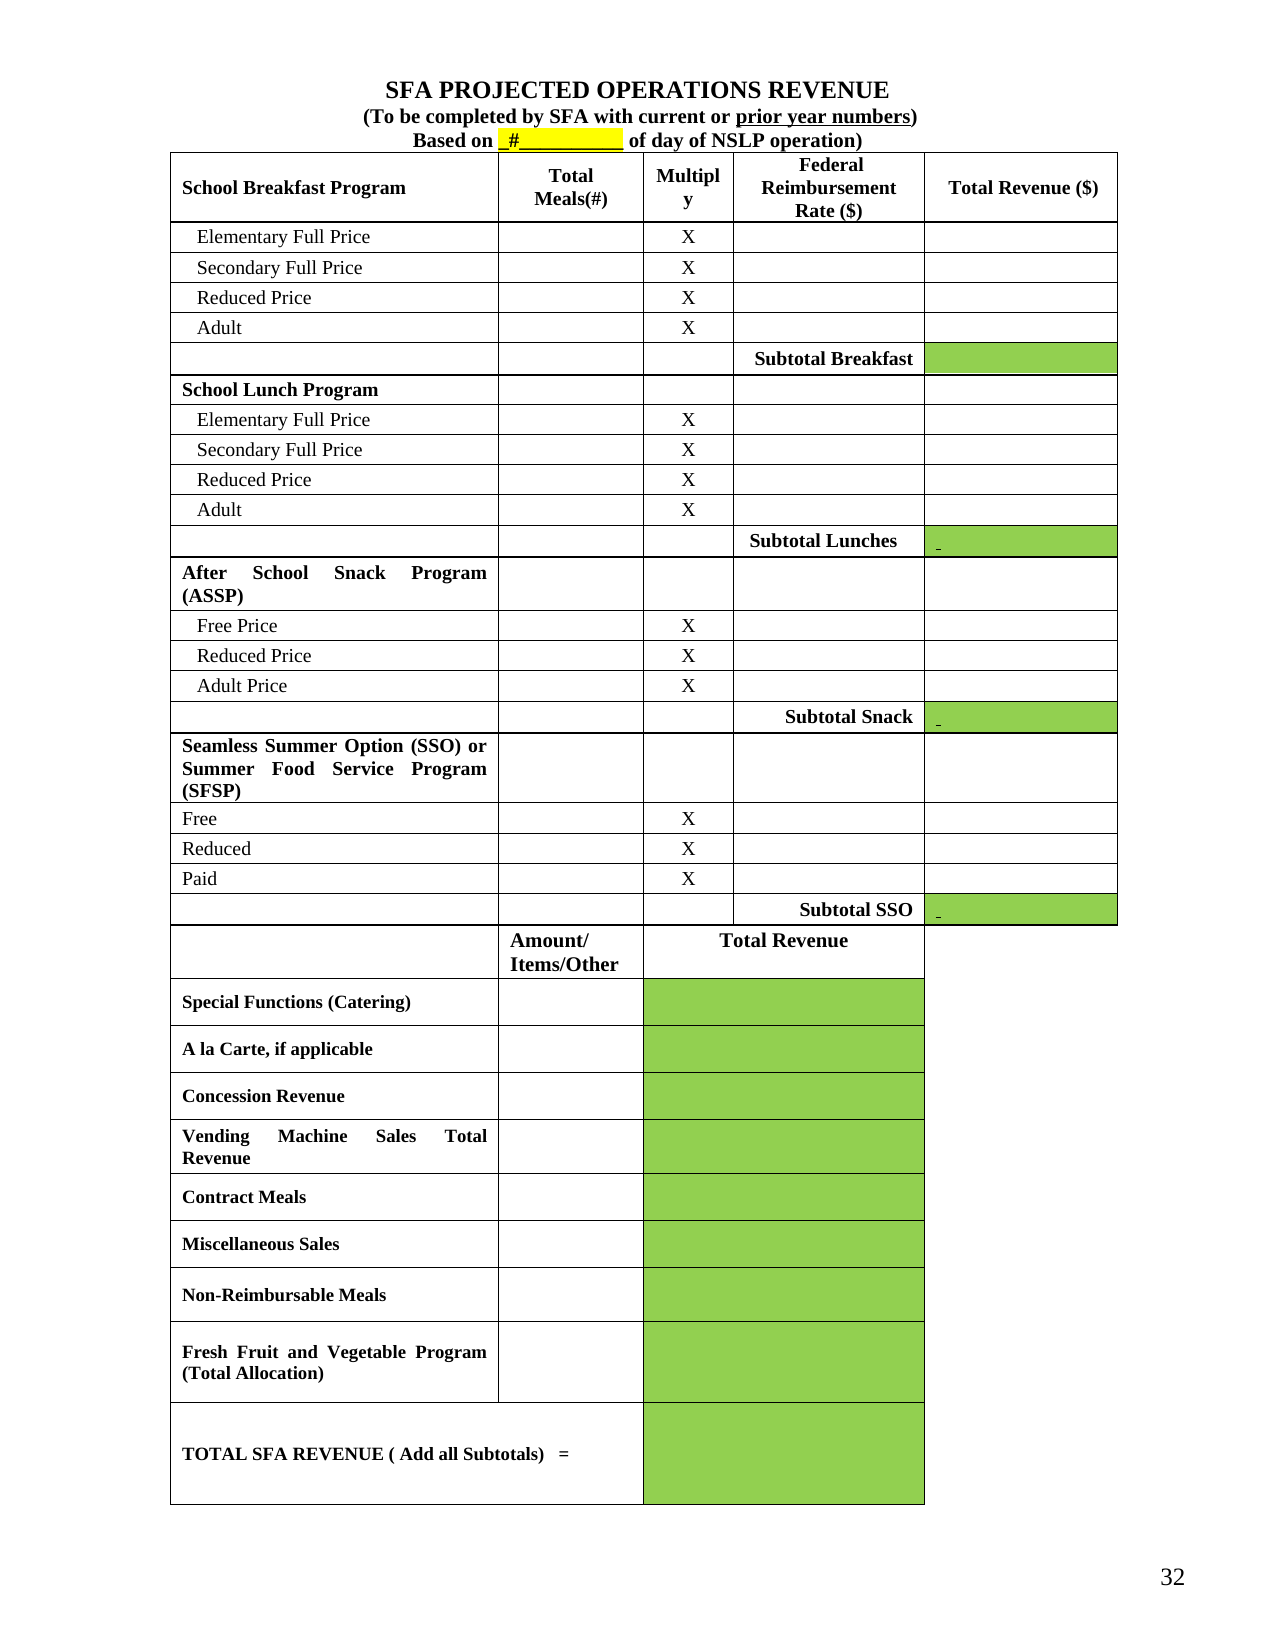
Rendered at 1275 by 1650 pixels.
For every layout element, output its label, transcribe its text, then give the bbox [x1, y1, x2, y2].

table_cell [499, 526, 643, 556]
table_cell [925, 834, 1117, 863]
table_cell [499, 495, 643, 524]
table_header Total Meals(#) [499, 153, 643, 221]
table_cell [499, 223, 643, 252]
table_cell [734, 495, 924, 524]
table_cell A la Carte, if applicable [171, 1026, 498, 1072]
table_cell [925, 894, 1117, 924]
table_cell Secondary Full Price [171, 435, 498, 464]
table_cell [734, 376, 924, 404]
table_cell Fresh Fruit and Vegetable Program (Total Allocation) [171, 1322, 498, 1402]
table_cell [734, 834, 924, 863]
table_cell School Lunch Program [171, 376, 498, 404]
table_cell [925, 611, 1117, 640]
table_cell [499, 611, 643, 640]
table_header Total Revenue ($) [925, 153, 1117, 221]
table_cell [499, 1073, 643, 1119]
table_cell Non-Reimbursable Meals [171, 1268, 498, 1321]
table_cell [925, 864, 1117, 893]
table_cell [644, 1026, 924, 1072]
table_cell After School Snack Program (ASSP) [171, 558, 498, 610]
table_cell [925, 405, 1117, 434]
table_cell [499, 1322, 643, 1402]
table_cell X [644, 864, 733, 893]
text Based on _#__________ of day of NSLP operation) [90, 128, 498, 152]
table_cell [499, 834, 643, 863]
table_cell [499, 253, 643, 282]
table_cell [499, 313, 643, 342]
table_cell [499, 283, 643, 312]
table_cell Contract Meals [171, 1174, 498, 1220]
table_cell [644, 1268, 924, 1321]
table_cell X [644, 465, 733, 494]
table_cell [734, 558, 924, 610]
table_cell Reduced Price [171, 465, 498, 494]
table_cell Seamless Summer Option (SSO) or Summer Food Service Program (SFSP) [171, 734, 498, 802]
table_cell [499, 979, 643, 1025]
table_cell [499, 435, 643, 464]
table_cell X [644, 641, 733, 670]
text Based on _#__________ of day of NSLP operation) [623, 128, 1185, 152]
table_cell [499, 1120, 643, 1173]
table_cell TOTAL SFA REVENUE ( Add all Subtotals) = [171, 1403, 643, 1504]
text (To be completed by SFA with current or prior year numbers) [90, 104, 1185, 128]
table_cell [499, 641, 643, 670]
table_header Federal Reimbursement Rate ($) [734, 153, 924, 221]
table_cell [734, 223, 924, 252]
table_cell [925, 671, 1117, 701]
table_cell [644, 1073, 924, 1119]
table_cell [644, 1221, 924, 1267]
table_cell [644, 702, 733, 732]
table_cell Adult [171, 495, 498, 524]
table_cell [644, 1120, 924, 1173]
table_cell [644, 734, 733, 802]
table_cell [734, 253, 924, 282]
table_cell [925, 313, 1117, 342]
table_cell [734, 405, 924, 434]
table_cell [644, 894, 733, 924]
subtitle SFA PROJECTED OPERATIONS REVENUE [90, 75, 1185, 104]
table_cell [925, 435, 1117, 464]
table_cell [734, 671, 924, 701]
table_cell [925, 526, 1117, 556]
table_cell [925, 803, 1117, 832]
table_cell [499, 1221, 643, 1267]
table_cell [499, 702, 643, 732]
table_cell [925, 376, 1117, 404]
table_cell [734, 611, 924, 640]
table_cell [499, 671, 643, 701]
table_cell [925, 253, 1117, 282]
table_cell Vending Machine Sales Total Revenue [171, 1120, 498, 1173]
table_cell X [644, 803, 733, 832]
table_cell Subtotal Snack [734, 702, 924, 732]
table_cell [925, 283, 1117, 312]
table_cell [925, 495, 1117, 524]
table_cell X [644, 834, 733, 863]
table_cell [734, 435, 924, 464]
table_cell Miscellaneous Sales [171, 1221, 498, 1267]
table_cell [499, 734, 643, 802]
table_cell X [644, 495, 733, 524]
table_cell X [644, 253, 733, 282]
table_cell Special Functions (Catering) [171, 979, 498, 1025]
table_cell [171, 894, 498, 924]
table_header Multiply [644, 153, 733, 221]
table_cell X [644, 435, 733, 464]
table_cell [925, 343, 1117, 373]
table_cell [499, 803, 643, 832]
table_cell [734, 641, 924, 670]
table_cell Secondary Full Price [171, 253, 498, 282]
table_cell [644, 558, 733, 610]
table_cell [734, 313, 924, 342]
table_cell [499, 1026, 643, 1072]
table_cell [171, 926, 498, 978]
table_cell Adult Price [171, 671, 498, 701]
table_cell [499, 864, 643, 893]
table_cell X [644, 611, 733, 640]
table_cell [644, 979, 924, 1025]
table_cell Subtotal SSO [734, 894, 924, 924]
table_cell Subtotal Lunches [734, 526, 924, 556]
table_cell Adult [171, 313, 498, 342]
table_cell [644, 376, 733, 404]
table_cell Reduced Price [171, 283, 498, 312]
table_cell Elementary Full Price [171, 405, 498, 434]
table_cell [925, 702, 1117, 732]
table_cell Total Revenue [644, 926, 924, 978]
table_cell [499, 465, 643, 494]
table_cell Reduced [171, 834, 498, 863]
table_cell [644, 1174, 924, 1220]
table_cell Reduced Price [171, 641, 498, 670]
table_cell Amount/ Items/Other [499, 926, 643, 978]
table_cell X [644, 313, 733, 342]
table_cell [734, 734, 924, 802]
table_cell Subtotal Breakfast [734, 343, 924, 373]
table_cell [644, 1403, 924, 1504]
table_cell [734, 465, 924, 494]
table_cell [644, 343, 733, 373]
table_header School Breakfast Program [171, 153, 498, 221]
table_cell [644, 526, 733, 556]
table_cell [499, 558, 643, 610]
table_cell Concession Revenue [171, 1073, 498, 1119]
table_cell [925, 734, 1117, 802]
table_cell [171, 702, 498, 732]
table_cell Elementary Full Price [171, 223, 498, 252]
table_cell X [644, 223, 733, 252]
table_cell X [644, 405, 733, 434]
table_cell [925, 558, 1117, 610]
table_cell [644, 1322, 924, 1402]
table_cell [734, 803, 924, 832]
table_cell [925, 641, 1117, 670]
table_cell [499, 343, 643, 373]
table_cell Free Price [171, 611, 498, 640]
table_cell Paid [171, 864, 498, 893]
table_cell Free [171, 803, 498, 832]
table_cell X [644, 671, 733, 701]
table_cell [499, 1268, 643, 1321]
table_cell [499, 376, 643, 404]
table_cell [171, 343, 498, 373]
table_cell [734, 283, 924, 312]
table_cell [499, 405, 643, 434]
table_cell [171, 526, 498, 556]
table_cell [925, 223, 1117, 252]
table_cell [734, 864, 924, 893]
table_cell [499, 894, 643, 924]
table_cell X [644, 283, 733, 312]
table_cell [925, 465, 1117, 494]
table_cell [499, 1174, 643, 1220]
